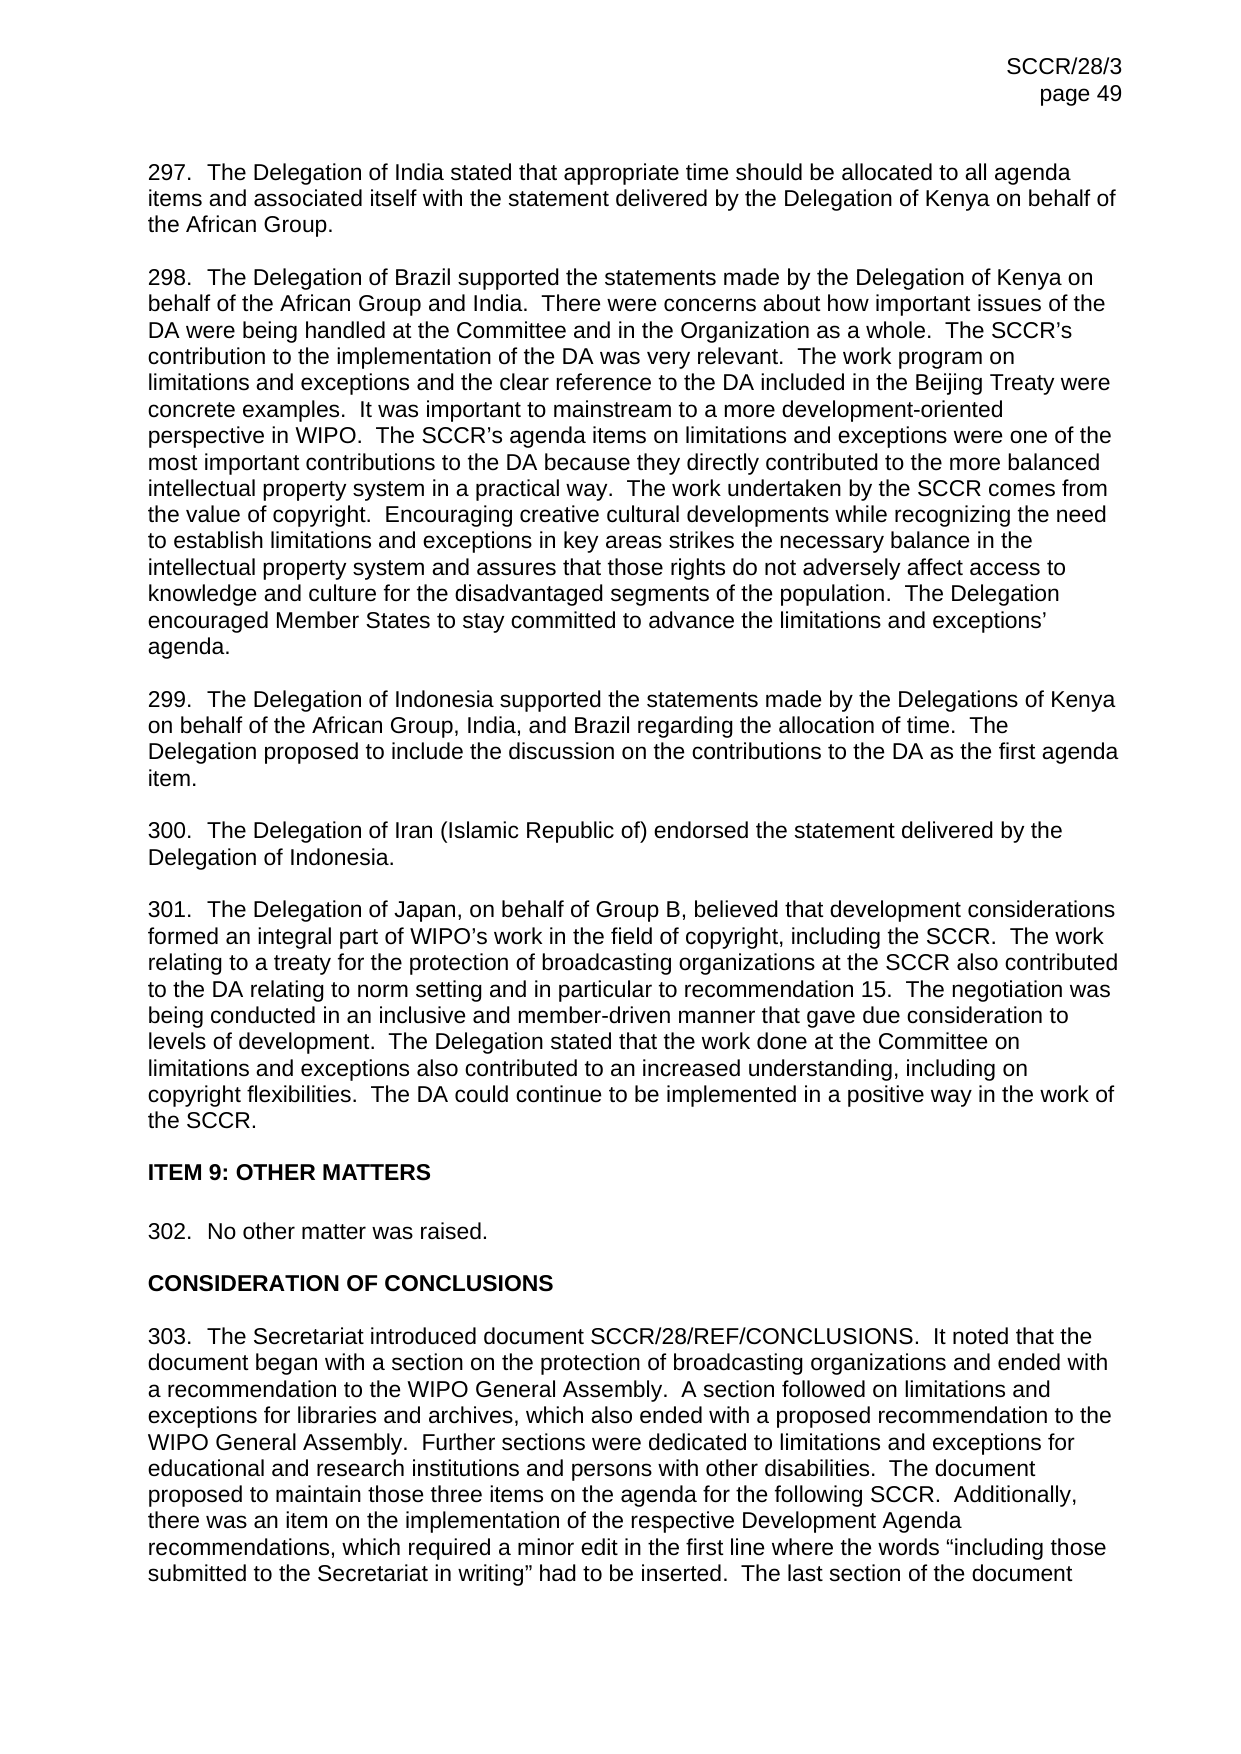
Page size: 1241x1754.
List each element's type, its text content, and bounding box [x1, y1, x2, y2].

list The Delegation of Iran (Islamic Republic of) endorsed the statement delivered by the Delegation of Indonesia. [148, 817, 1122, 870]
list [148, 1323, 1122, 1587]
list The Delegation of India stated that appropriate time should be allocated to all agenda items and associated itself with the statement delivered by the Delegation of Kenya on behalf of the African Group. [148, 158, 1122, 238]
subtitle ITEM 9: OTHER MATTERS [148, 1159, 1122, 1185]
list The Delegation of Indonesia supported the statements made by the Delegations of Kenya on behalf of the African Group, India, and Brazil regarding the allocation of time. The Delegation proposed to include the discussion on the contributions to the DA as the first agenda item. [148, 686, 1122, 791]
list The Delegation of Japan, on behalf of Group B, believed that development considerations formed an integral part of WIPO’s work in the field of copyright, including the SCCR. The work relating to a treaty for the protection of broadcasting organizations at the SCCR also contributed to the DA relating to norm setting and in particular to recommendation 15. The negotiation was being conducted in an inclusive and member-driven manner that gave due consideration to levels of development. The Delegation stated that the work done at the Committee on limitations and exceptions also contributed to an increased understanding, including on copyright flexibilities. The DA could continue to be implemented in a positive way in the work of the SCCR. [148, 896, 1122, 1134]
text CONSIDERATION OF CONCLUSIONS [148, 1270, 1122, 1297]
list The Delegation of Brazil supported the statements made by the Delegation of Kenya on behalf of the African Group and India. There were concerns about how important issues of the DA were being handled at the Committee and in the Organization as a whole. The SCCR’s contribution to the implementation of the DA was very relevant. The work program on limitations and exceptions and the clear reference to the DA included in the Beijing Treaty were concrete examples. It was important to mainstream to a more development-oriented perspective in WIPO. The SCCR’s agenda items on limitations and exceptions were one of the most important contributions to the DA because they directly contributed to the more balanced intellectual property system in a practical way. The work undertaken by the SCCR comes from the value of copyright. Encouraging creative cultural developments while recognizing the need to establish limitations and exceptions in key areas strikes the necessary balance in the intellectual property system and assures that those rights do not adversely affect access to knowledge and culture for the disadvantaged segments of the population. The Delegation encouraged Member States to stay committed to advance the limitations and exceptions’ agenda. [148, 264, 1122, 659]
list No other matter was raised. [148, 1218, 1122, 1244]
